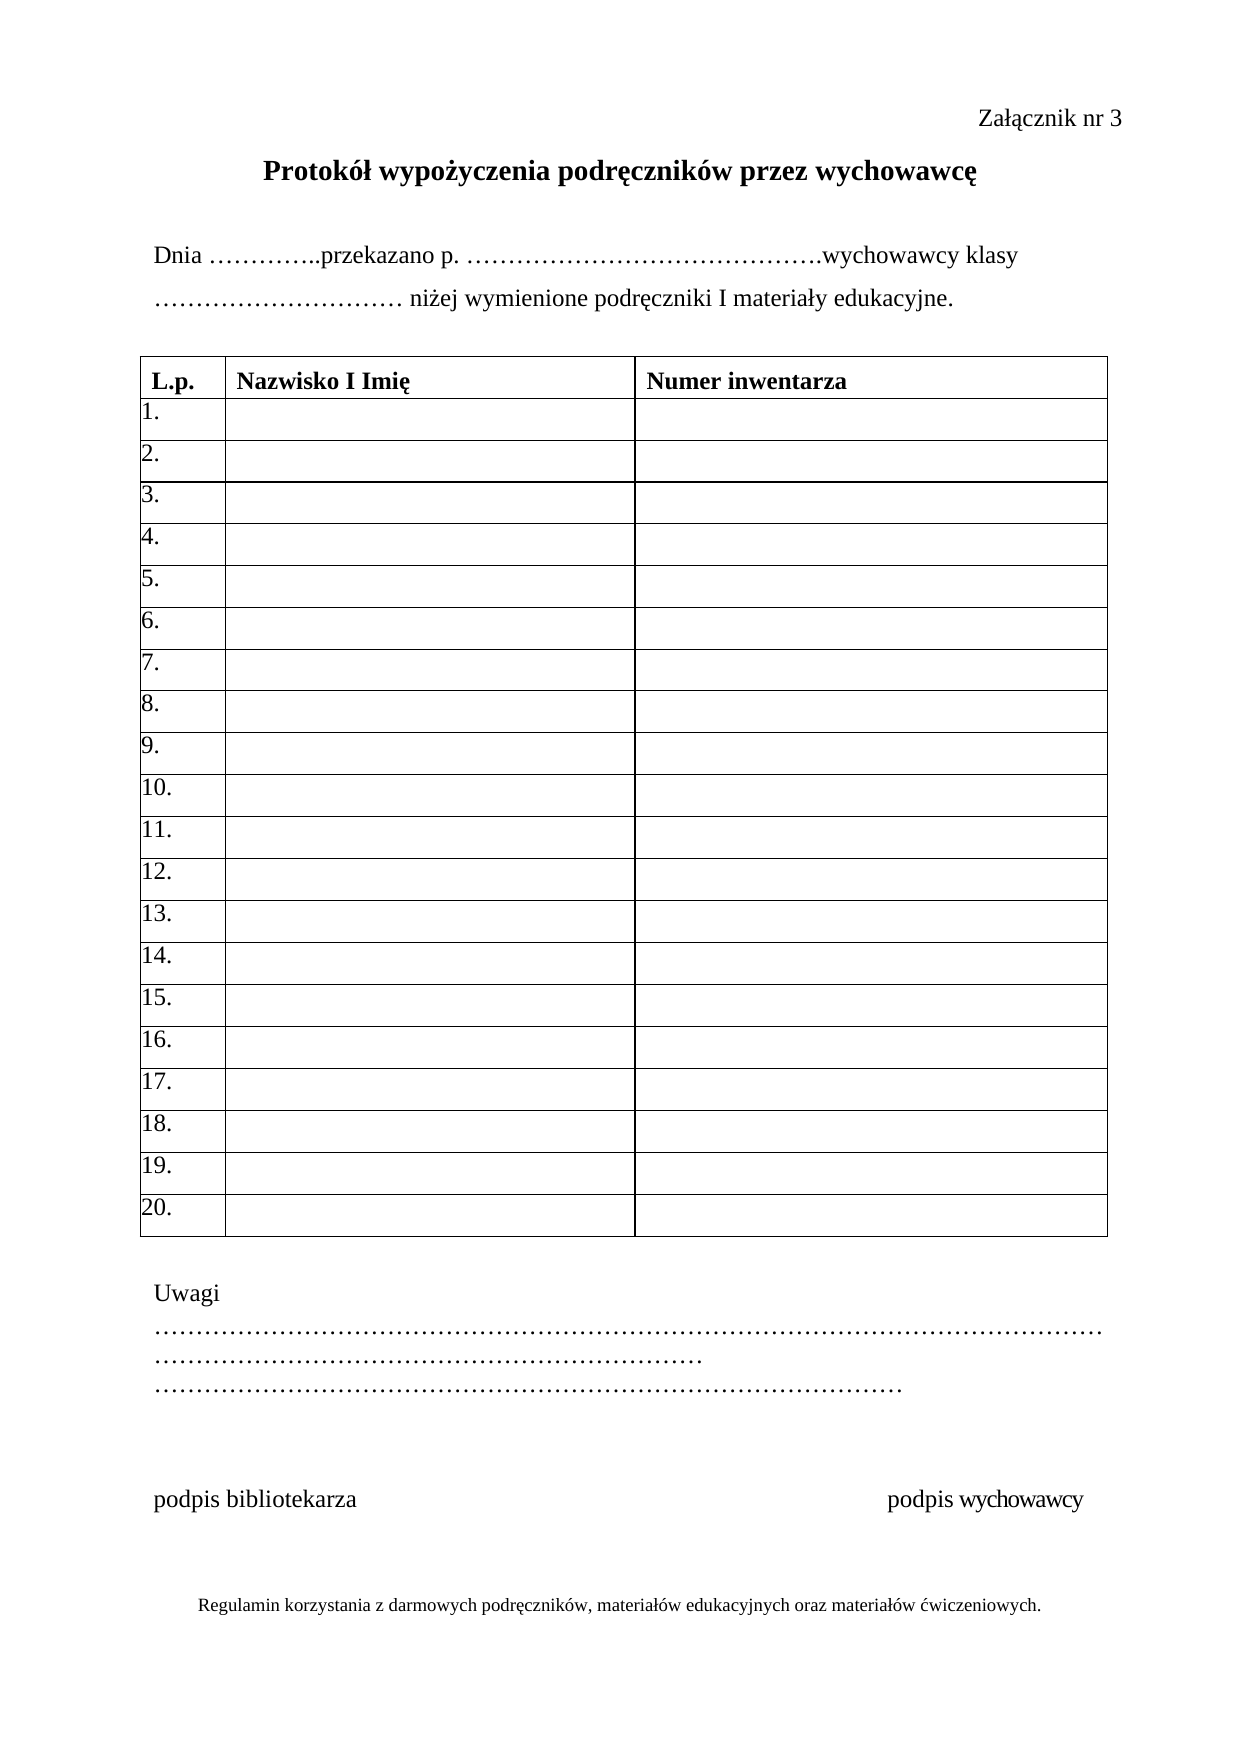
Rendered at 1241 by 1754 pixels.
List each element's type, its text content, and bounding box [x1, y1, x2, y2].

table_cell 2. [141, 441, 225, 481]
table_cell [636, 441, 1107, 481]
table_cell [636, 775, 1107, 816]
table_header L.p. [141, 357, 225, 398]
text Protokół wypożyczenia podręczników przez wychowawcę [118, 153, 1122, 187]
table_cell [226, 985, 634, 1026]
table_cell 3. [141, 483, 225, 523]
table_cell [636, 985, 1107, 1026]
table_cell [226, 775, 634, 816]
text ……………………………………………………………………………… [153, 1369, 1116, 1397]
table_cell [226, 901, 634, 942]
table_cell [636, 817, 1107, 858]
table_cell 1. [141, 399, 225, 439]
table_cell 15. [141, 985, 225, 1026]
table_cell 19. [141, 1153, 225, 1193]
table_cell [226, 1153, 634, 1193]
table_cell [636, 691, 1107, 732]
table_cell [636, 1027, 1107, 1068]
table_cell [226, 1069, 634, 1109]
table_cell [636, 1111, 1107, 1152]
table_cell 6. [141, 608, 225, 648]
table_cell [636, 399, 1107, 439]
table_cell 18. [141, 1111, 225, 1152]
table_cell [636, 524, 1107, 565]
table_header Numer inwentarza [636, 357, 1107, 398]
table_cell [226, 817, 634, 858]
table_cell [636, 483, 1107, 523]
table_cell [226, 441, 634, 481]
table_cell [226, 566, 634, 607]
text Załącznik nr 3 [118, 103, 1122, 132]
table_cell 13. [141, 901, 225, 942]
table_cell 5. [141, 566, 225, 607]
table_cell [226, 483, 634, 523]
table_cell [636, 901, 1107, 942]
table_cell 4. [141, 524, 225, 565]
table_cell [636, 566, 1107, 607]
table_cell 7. [141, 650, 225, 690]
table_cell [226, 1111, 634, 1152]
table_cell 14. [141, 943, 225, 984]
table_cell 12. [141, 859, 225, 900]
table_cell 16. [141, 1027, 225, 1068]
table_cell [636, 1153, 1107, 1193]
text podpis bibliotekarza podpis wychowawcy [153, 1484, 1116, 1512]
table_cell [636, 650, 1107, 690]
table_cell [636, 1195, 1107, 1236]
table_cell [226, 691, 634, 732]
table_cell [636, 608, 1107, 648]
table_cell [226, 1195, 634, 1236]
table_cell [636, 943, 1107, 984]
table_cell 9. [141, 733, 225, 774]
table_cell [226, 650, 634, 690]
table_cell [636, 733, 1107, 774]
table_cell [226, 1027, 634, 1068]
text ……………………………………………………………………………………………………………………………………………………………… [153, 1311, 1116, 1369]
text Dnia …………..przekazano p. …………………………………….wychowawcy klasy ………………………… niżej wymienione podręczniki I materiały edukacyjne. [153, 240, 1116, 312]
table_cell [636, 1069, 1107, 1109]
table_cell [226, 859, 634, 900]
table_cell [636, 859, 1107, 900]
table_cell [226, 524, 634, 565]
table_cell 11. [141, 817, 225, 858]
table_cell 17. [141, 1069, 225, 1109]
text Uwagi [153, 1278, 1116, 1306]
table_cell 10. [141, 775, 225, 816]
table_cell [226, 943, 634, 984]
table_cell [226, 733, 634, 774]
table_cell 8. [141, 691, 225, 732]
table_header Nazwisko I Imię [226, 357, 634, 398]
table_cell [226, 399, 634, 439]
table_cell [226, 608, 634, 648]
table_cell 20. [141, 1195, 225, 1236]
